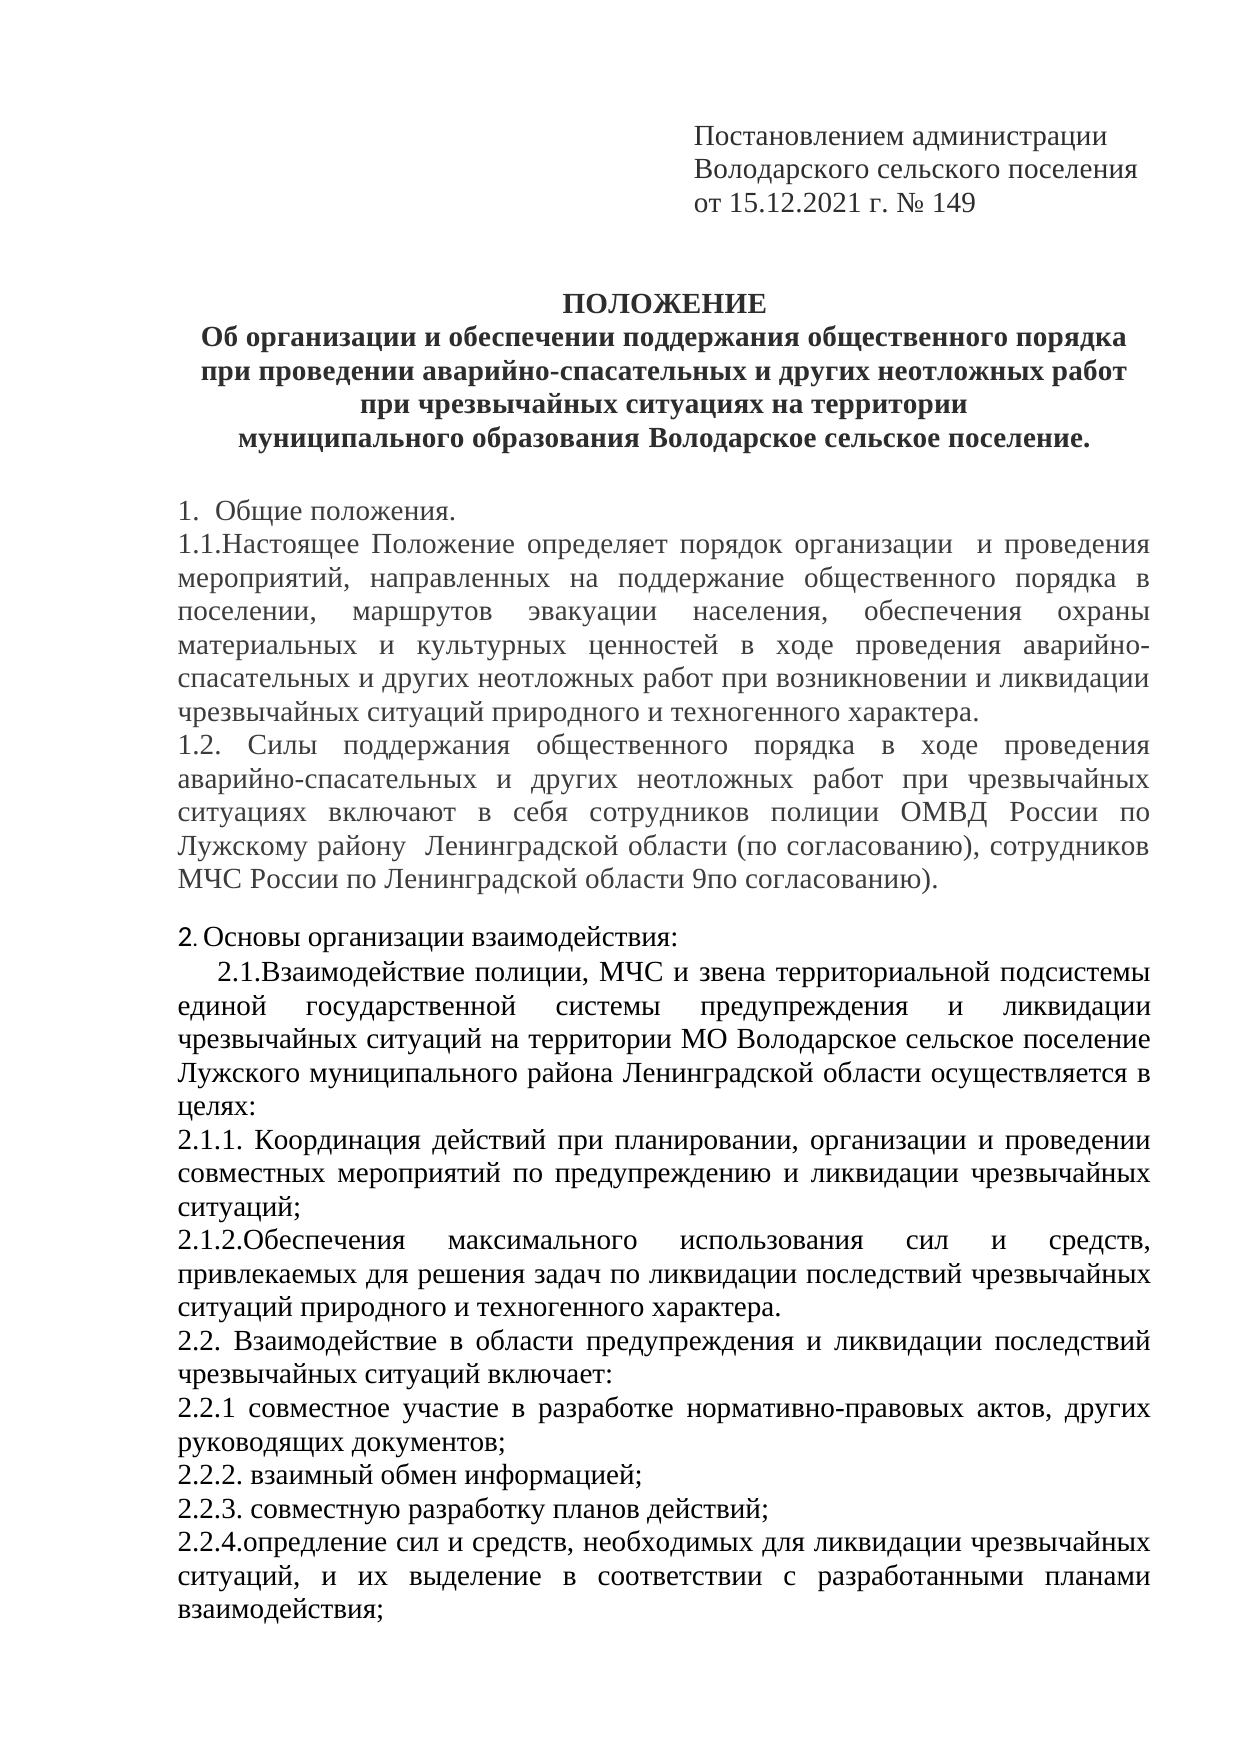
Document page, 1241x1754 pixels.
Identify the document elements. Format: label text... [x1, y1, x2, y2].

text ПОЛОЖЕНИЕ [177, 286, 1152, 319]
text Володарского сельского поселения [693, 152, 1152, 185]
text 2.2. Взаимодействие в области предупреждения и ликвидации последствий чрезвычайных ситуаций включает: [177, 1323, 1152, 1390]
text 2.2.1 совместное участие в разработке нормативно-правовых актов, других руководящих документов; [177, 1390, 1152, 1457]
text 2. Основы организации взаимодействия: [177, 918, 1152, 954]
list 1.2. Силы поддержания общественного порядка в ходе проведения аварийно-спасательных и других неотложных работ при чрезвычайных ситуациях включают в себя сотрудников полиции ОМВД России по Лужскому району Ленинградской области (по согласованию), сотрудников МЧС России по Ленинградской области 9по согласованию). [177, 727, 1152, 895]
list 1.1.Настоящее Положение определяет порядок организации и проведения мероприятий, направленных на поддержание общественного порядка в поселении, маршрутов эвакуации населения, обеспечения охраны материальных и культурных ценностей в ходе проведения аварийно-спасательных и других неотложных работ при возникновении и ликвидации чрезвычайных ситуаций природного и техногенного характера. [177, 526, 1152, 727]
text 2.2.4.опредление сил и средств, необходимых для ликвидации чрезвычайных ситуаций, и их выделение в соответствии с разработанными планами взаимодействия; [177, 1524, 1152, 1625]
text 2.2.3. совместную разработку планов действий; [177, 1491, 1152, 1524]
text от 15.12.2021 г. № 149 [693, 185, 1152, 219]
list Общие положения. [177, 493, 1152, 526]
text муниципального образования Володарское сельское поселение. [177, 420, 1152, 453]
text 2.2.2. взаимный обмен информацией; [177, 1457, 1152, 1491]
text 2.1.1. Координация действий при планировании, организации и проведении совместных мероприятий по предупреждению и ликвидации чрезвычайных ситуаций; [177, 1122, 1152, 1222]
text 2.1.2.Обеспечения максимального использования сил и средств, привлекаемых для решения задач по ликвидации последствий чрезвычайных ситуаций природного и техногенного характера. [177, 1222, 1152, 1323]
text Постановлением администрации [693, 118, 1152, 152]
text 2.1.Взаимодействие полиции, МЧС и звена территориальной подсистемы единой государственной системы предупреждения и ликвидации чрезвычайных ситуаций на территории МО Володарское сельское поселение Лужского муниципального района Ленинградской области осуществляется в целях: [177, 954, 1152, 1122]
text Об организации и обеспечении поддержания общественного порядка при проведении аварийно-спасательных и других неотложных работ при чрезвычайных ситуациях на территории [177, 319, 1152, 420]
